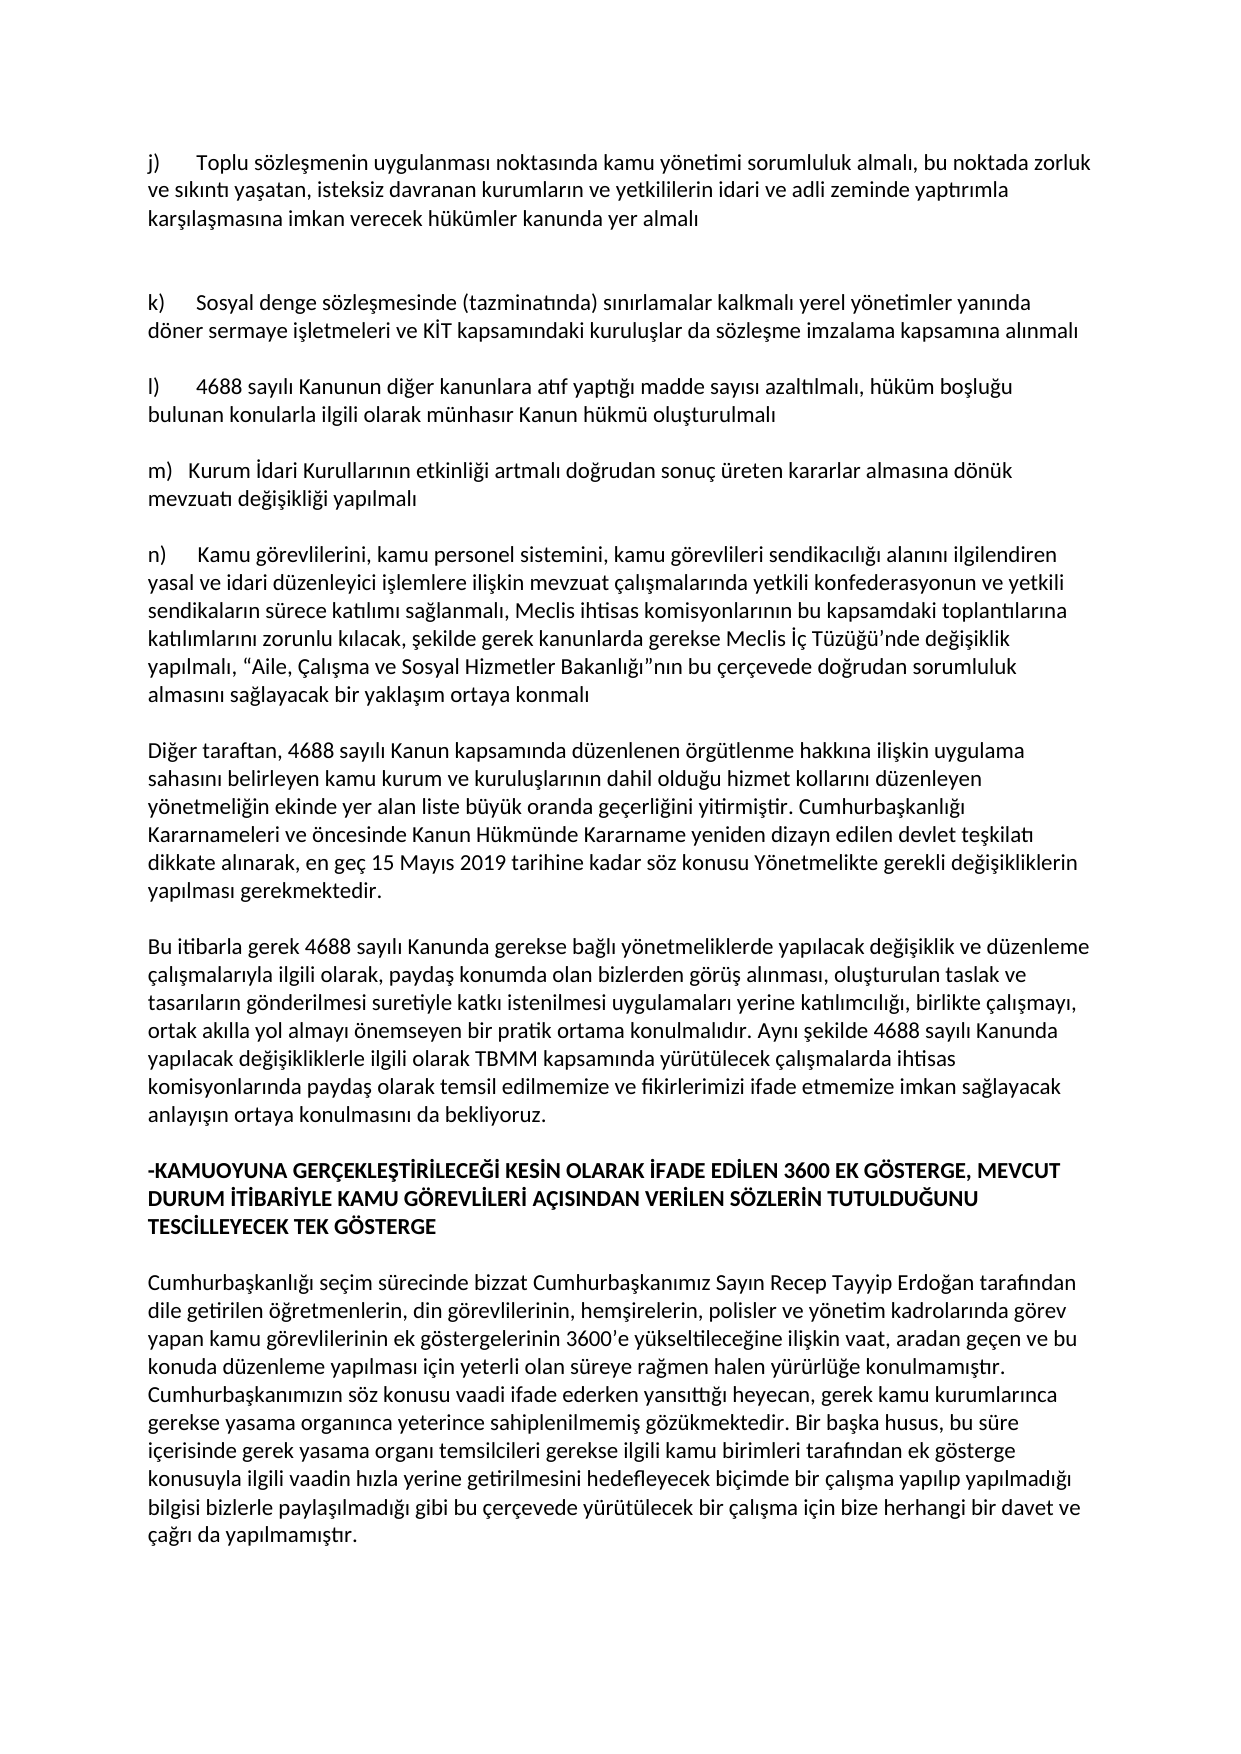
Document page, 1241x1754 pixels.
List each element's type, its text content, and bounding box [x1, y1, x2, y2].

text m) Kurum İdari Kurullarının etkinliği artmalı doğrudan sonuç üreten kararlar almasına dönük mevzuatı değişikliği yapılmalı [148, 456, 1093, 512]
text Diğer taraftan, 4688 sayılı Kanun kapsamında düzenlenen örgütlenme hakkına ilişkin uygulama sahasını belirleyen kamu kurum ve kuruluşlarının dahil olduğu hizmet kollarını düzenleyen yönetmeliğin ekinde yer alan liste büyük oranda geçerliğini yitirmiştir. Cumhurbaşkanlığı Kararnameleri ve öncesinde Kanun Hükmünde Kararname yeniden dizayn edilen devlet teşkilatı dikkate alınarak, en geç 15 Mayıs 2019 tarihine kadar söz konusu Yönetmelikte gerekli değişikliklerin yapılması gerekmektedir. [148, 736, 1093, 904]
text Cumhurbaşkanlığı seçim sürecinde bizzat Cumhurbaşkanımız Sayın Recep Tayyip Erdoğan tarafından dile getirilen öğretmenlerin, din görevlilerinin, hemşirelerin, polisler ve yönetim kadrolarında görev yapan kamu görevlilerinin ek göstergelerinin 3600’e yükseltileceğine ilişkin vaat, aradan geçen ve bu konuda düzenleme yapılması için yeterli olan süreye rağmen halen yürürlüğe konulmamıştır. Cumhurbaşkanımızın söz konusu vaadi ifade ederken yansıttığı heyecan, gerek kamu kurumlarınca gerekse yasama organınca yeterince sahiplenilmemiş gözükmektedir. Bir başka husus, bu süre içerisinde gerek yasama organı temsilcileri gerekse ilgili kamu birimleri tarafından ek gösterge konusuyla ilgili vaadin hızla yerine getirilmesini hedefleyecek biçimde bir çalışma yapılıp yapılmadığı bilgisi bizlerle paylaşılmadığı gibi bu çerçevede yürütülecek bir çalışma için bize herhangi bir davet ve çağrı da yapılmamıştır. [148, 1268, 1093, 1549]
text -KAMUOYUNA GERÇEKLEŞTİRİLECEĞİ KESİN OLARAK İFADE EDİLEN 3600 EK GÖSTERGE, MEVCUT DURUM İTİBARİYLE KAMU GÖREVLİLERİ AÇISINDAN VERİLEN SÖZLERİN TUTULDUĞUNU TESCİLLEYECEK TEK GÖSTERGE [148, 1156, 1093, 1240]
text j) Toplu sözleşmenin uygulanması noktasında kamu yönetimi sorumluluk almalı, bu noktada zorluk ve sıkıntı yaşatan, isteksiz davranan kurumların ve yetkililerin idari ve adli zeminde yaptırımla karşılaşmasına imkan verecek hükümler kanunda yer almalı [148, 148, 1093, 260]
text n) Kamu görevlilerini, kamu personel sistemini, kamu görevlileri sendikacılığı alanını ilgilendiren yasal ve idari düzenleyici işlemlere ilişkin mevzuat çalışmalarında yetkili konfederasyonun ve yetkili sendikaların sürece katılımı sağlanmalı, Meclis ihtisas komisyonlarının bu kapsamdaki toplantılarına katılımlarını zorunlu kılacak, şekilde gerek kanunlarda gerekse Meclis İç Tüzüğü’nde değişiklik yapılmalı, “Aile, Çalışma ve Sosyal Hizmetler Bakanlığı”nın bu çerçevede doğrudan sorumluluk almasını sağlayacak bir yaklaşım ortaya konmalı [148, 540, 1093, 708]
text l) 4688 sayılı Kanunun diğer kanunlara atıf yaptığı madde sayısı azaltılmalı, hüküm boşluğu bulunan konularla ilgili olarak münhasır Kanun hükmü oluşturulmalı [148, 372, 1093, 428]
text Bu itibarla gerek 4688 sayılı Kanunda gerekse bağlı yönetmeliklerde yapılacak değişiklik ve düzenleme çalışmalarıyla ilgili olarak, paydaş konumda olan bizlerden görüş alınması, oluşturulan taslak ve tasarıların gönderilmesi suretiyle katkı istenilmesi uygulamaları yerine katılımcılığı, birlikte çalışmayı, ortak akılla yol almayı önemseyen bir pratik ortama konulmalıdır. Aynı şekilde 4688 sayılı Kanunda yapılacak değişikliklerle ilgili olarak TBMM kapsamında yürütülecek çalışmalarda ihtisas komisyonlarında paydaş olarak temsil edilmemize ve fikirlerimizi ifade etmemize imkan sağlayacak anlayışın ortaya konulmasını da bekliyoruz. [148, 932, 1093, 1128]
text k) Sosyal denge sözleşmesinde (tazminatında) sınırlamalar kalkmalı yerel yönetimler yanında döner sermaye işletmeleri ve KİT kapsamındaki kuruluşlar da sözleşme imzalama kapsamına alınmalı [148, 288, 1093, 344]
